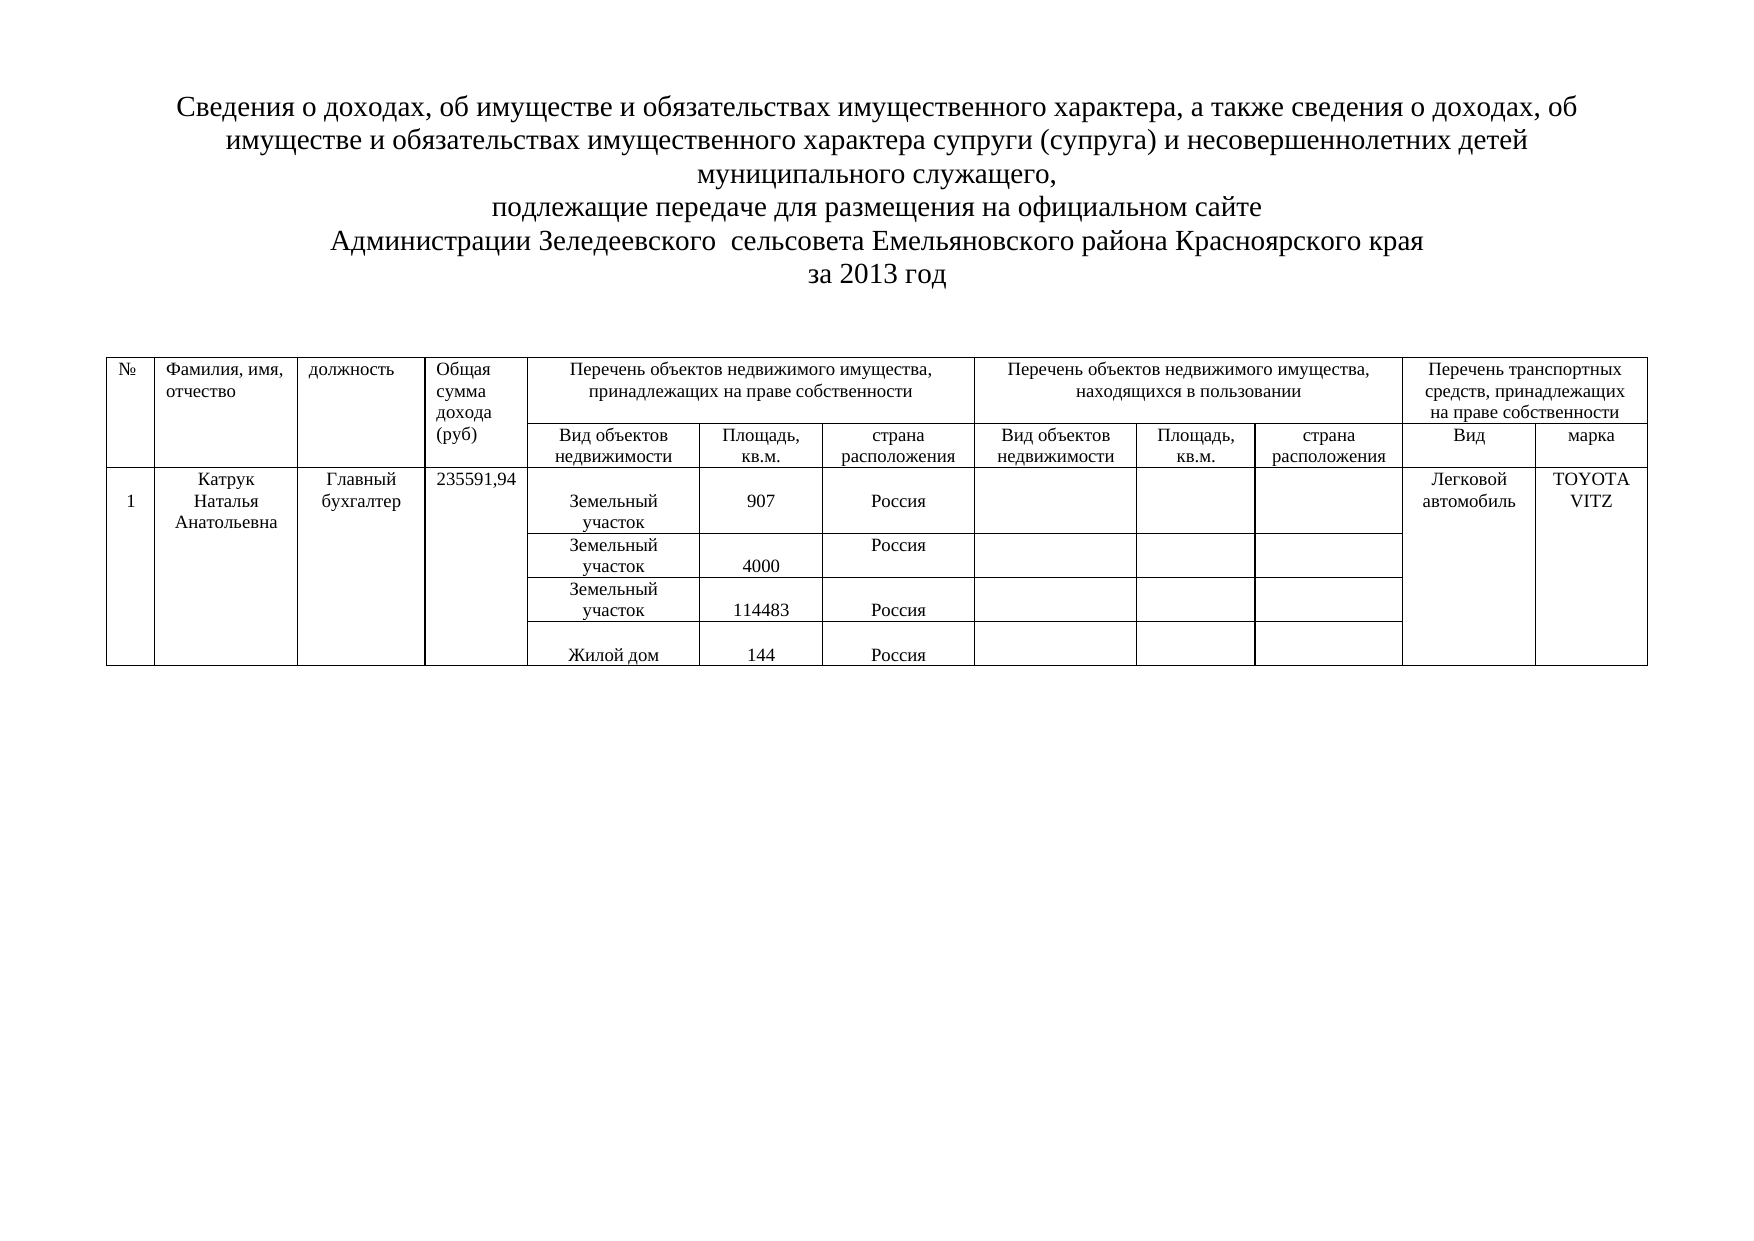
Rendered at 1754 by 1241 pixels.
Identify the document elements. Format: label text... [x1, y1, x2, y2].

table_cell Жилой дом [528, 622, 699, 665]
table_cell [1137, 578, 1254, 621]
text за 2013 год [118, 256, 1636, 290]
table_header Перечень объектов недвижимого имущества, принадлежащих на праве собственности [528, 358, 974, 423]
table_cell Россия [823, 578, 974, 621]
table_cell страна расположения [1256, 424, 1402, 467]
table_cell Главный бухгалтер [298, 468, 424, 665]
table_cell 1 [107, 468, 154, 665]
table_cell Россия [823, 622, 974, 665]
table_header Общая сумма дохода (руб) [426, 358, 527, 467]
table_cell Площадь, кв.м. [700, 424, 822, 467]
table_cell [1256, 578, 1402, 621]
text Администрации Зеледеевского сельсовета Емельяновского района Красноярского края [118, 223, 1636, 256]
table_header Перечень транспортных средств, принадлежащих на праве собственности [1403, 358, 1647, 423]
text Сведения о доходах, об имуществе и обязательствах имущественного характера, а также сведения о доходах, об имуществе и обязательствах имущественного характера супруги (супруга) и несовершеннолетних детей муниципального служащего, [118, 89, 1636, 189]
table_header Перечень объектов недвижимого имущества, находящихся в пользовании [975, 358, 1402, 423]
table_cell Россия [823, 468, 974, 533]
table_header Фамилия, имя, отчество [155, 358, 297, 467]
table_cell Вид объектов недвижимости [528, 424, 699, 467]
table_cell [975, 534, 1136, 577]
table_cell [1137, 534, 1254, 577]
table_cell Легковой автомобиль [1403, 468, 1535, 665]
table_cell [1137, 468, 1254, 533]
table_cell TOYOTA VITZ [1536, 468, 1647, 665]
table_cell [975, 622, 1136, 665]
table_cell Земельный участок [528, 534, 699, 577]
table_cell Площадь, кв.м. [1137, 424, 1254, 467]
table_cell Катрук Наталья Анатольевна [155, 468, 297, 665]
table_cell [1256, 534, 1402, 577]
table_cell Россия [823, 534, 974, 577]
table_cell Вид [1403, 424, 1535, 467]
table_cell [1256, 468, 1402, 533]
table_cell Земельный участок [528, 468, 699, 533]
table_header должность [298, 358, 424, 467]
table_cell марка [1536, 424, 1647, 467]
table_cell [1256, 622, 1402, 665]
table_cell Вид объектов недвижимости [975, 424, 1136, 467]
table_cell 144 [700, 622, 822, 665]
table_cell [975, 578, 1136, 621]
table_cell [975, 468, 1136, 533]
table_cell Земельный участок [528, 578, 699, 621]
table_cell 907 [700, 468, 822, 533]
table_cell 235591,94 [426, 468, 527, 665]
table_cell 4000 [700, 534, 822, 577]
table_cell [1137, 622, 1254, 665]
table_header № [107, 358, 154, 467]
table_cell страна расположения [823, 424, 974, 467]
table_cell 114483 [700, 578, 822, 621]
text подлежащие передаче для размещения на официальном сайте [118, 189, 1636, 223]
